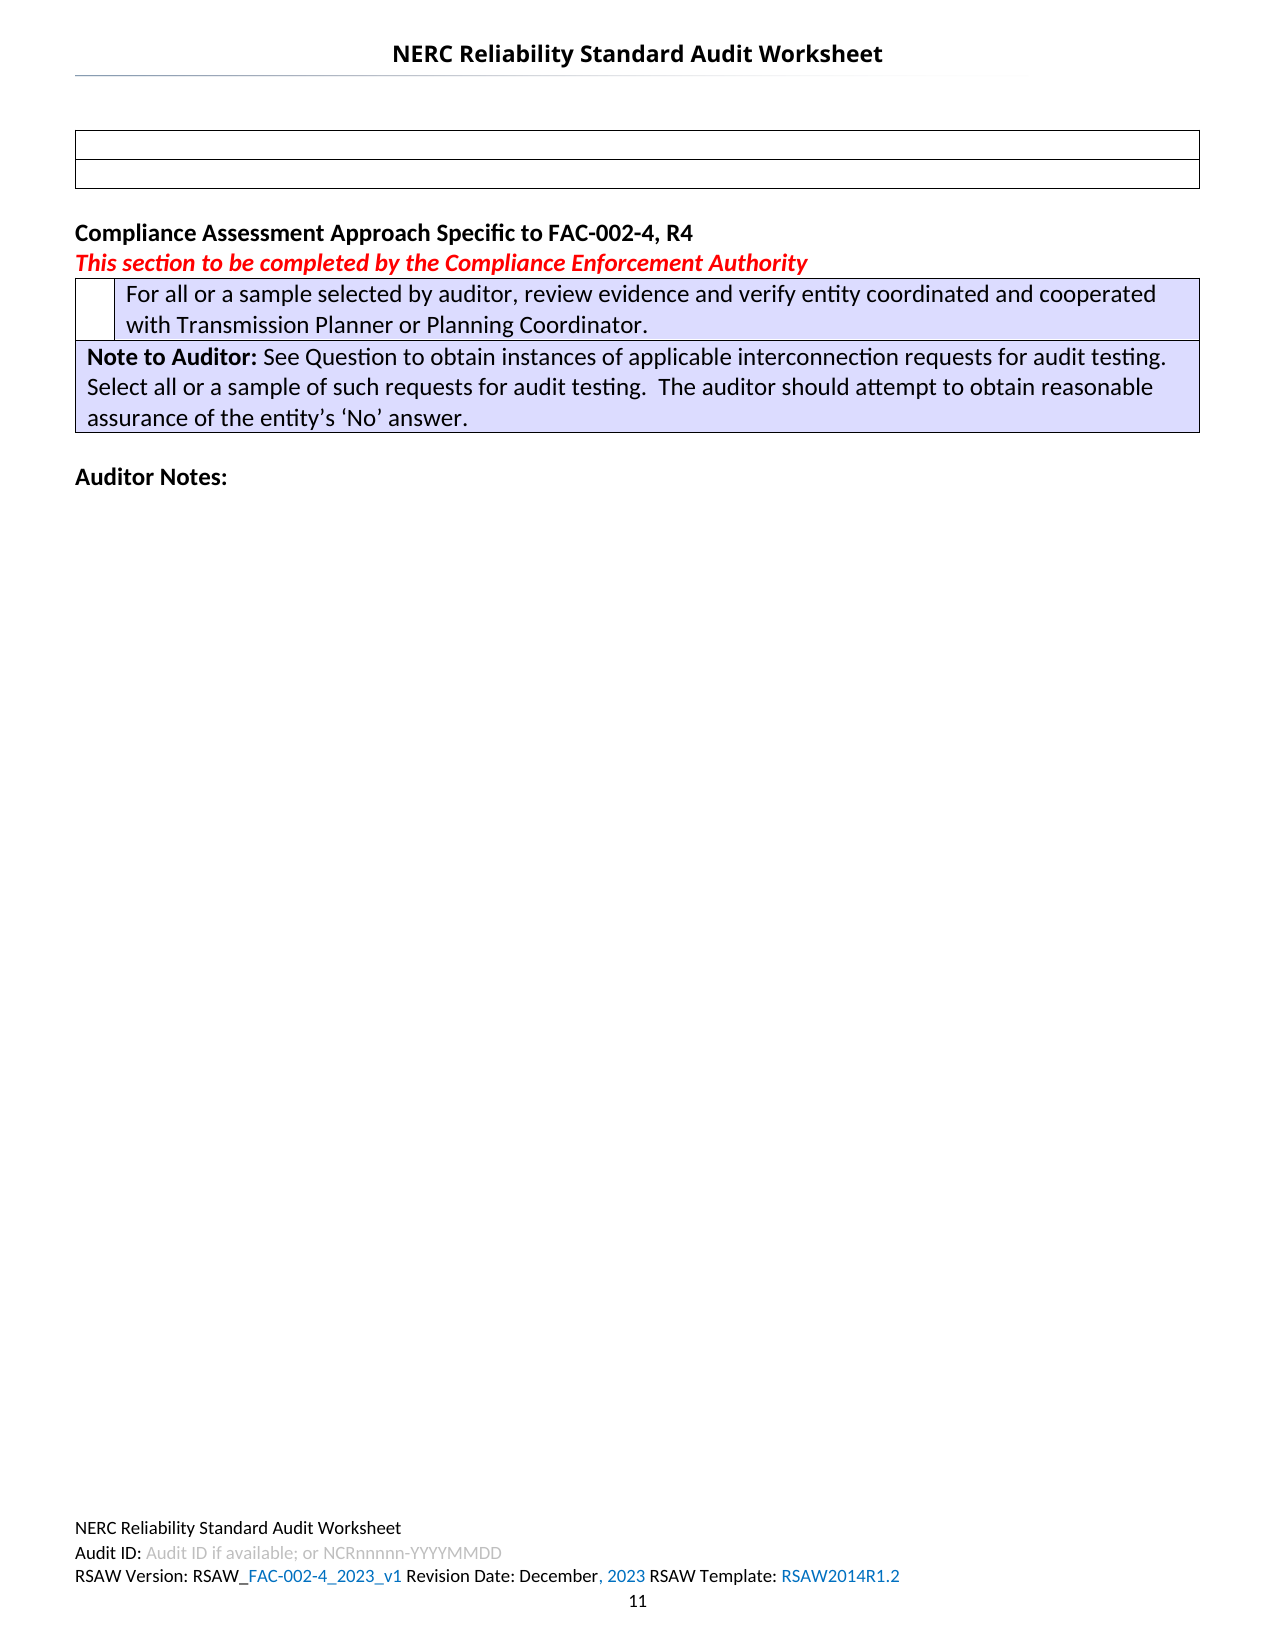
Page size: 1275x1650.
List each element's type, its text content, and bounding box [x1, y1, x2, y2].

table_cell Note to Auditor: See Question to obtain instances of applicable interconnection requests for audit testing. Select all or a sample of such requests for audit testing. The auditor should attempt to obtain reasonable assurance of the entity’s ‘No’ answer. [76, 341, 1199, 432]
text Auditor Notes: [75, 464, 1200, 491]
table_cell [76, 160, 1199, 188]
text This section to be completed by the Compliance Enforcement Authority [75, 247, 1200, 277]
table_header [76, 279, 114, 339]
picture [75, 75, 1052, 83]
table_header For all or a sample selected by auditor, review evidence and verify entity coordinated and cooperated with Transmission Planner or Planning Coordinator. [115, 279, 1199, 339]
table_cell [76, 131, 1199, 159]
text Compliance Assessment Approach Specific to FAC-002-4, R4 [75, 219, 1200, 247]
